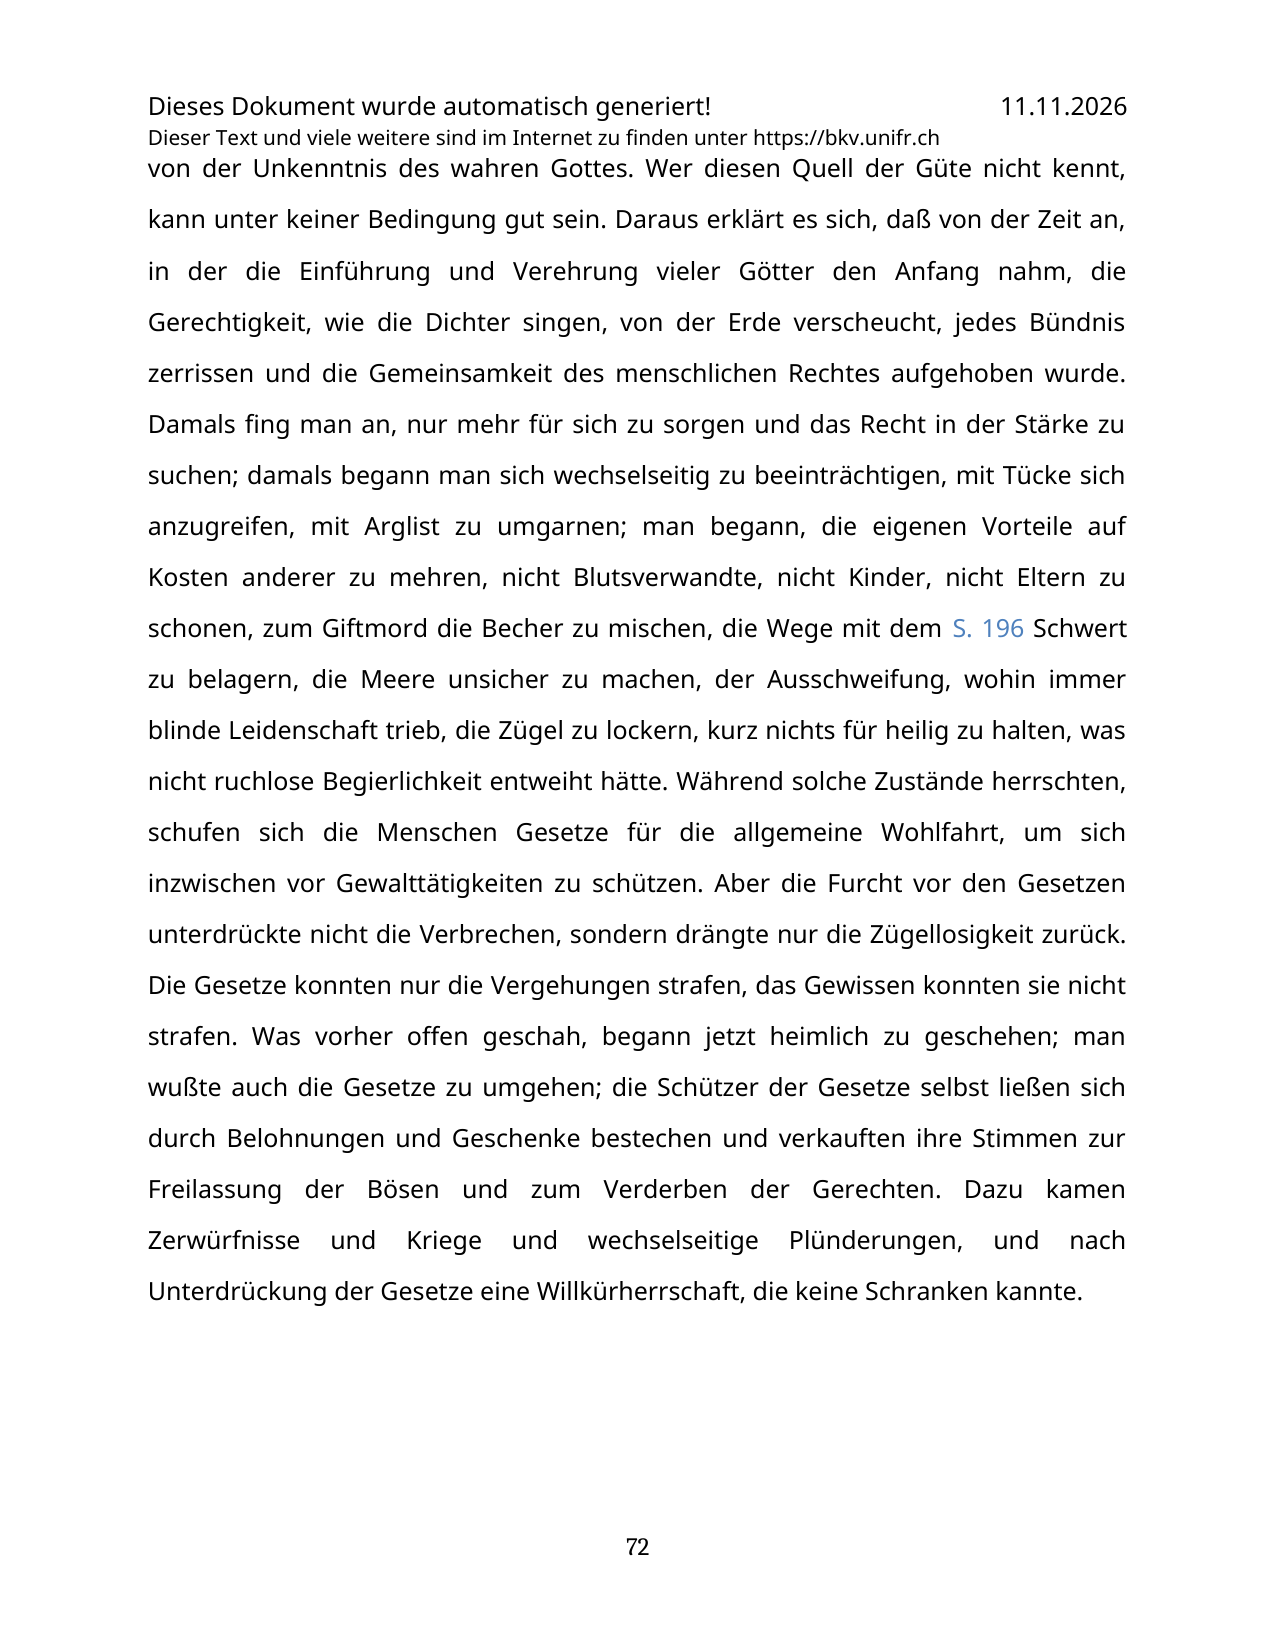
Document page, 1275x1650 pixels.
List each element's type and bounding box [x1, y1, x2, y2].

text [148, 151, 1127, 1308]
